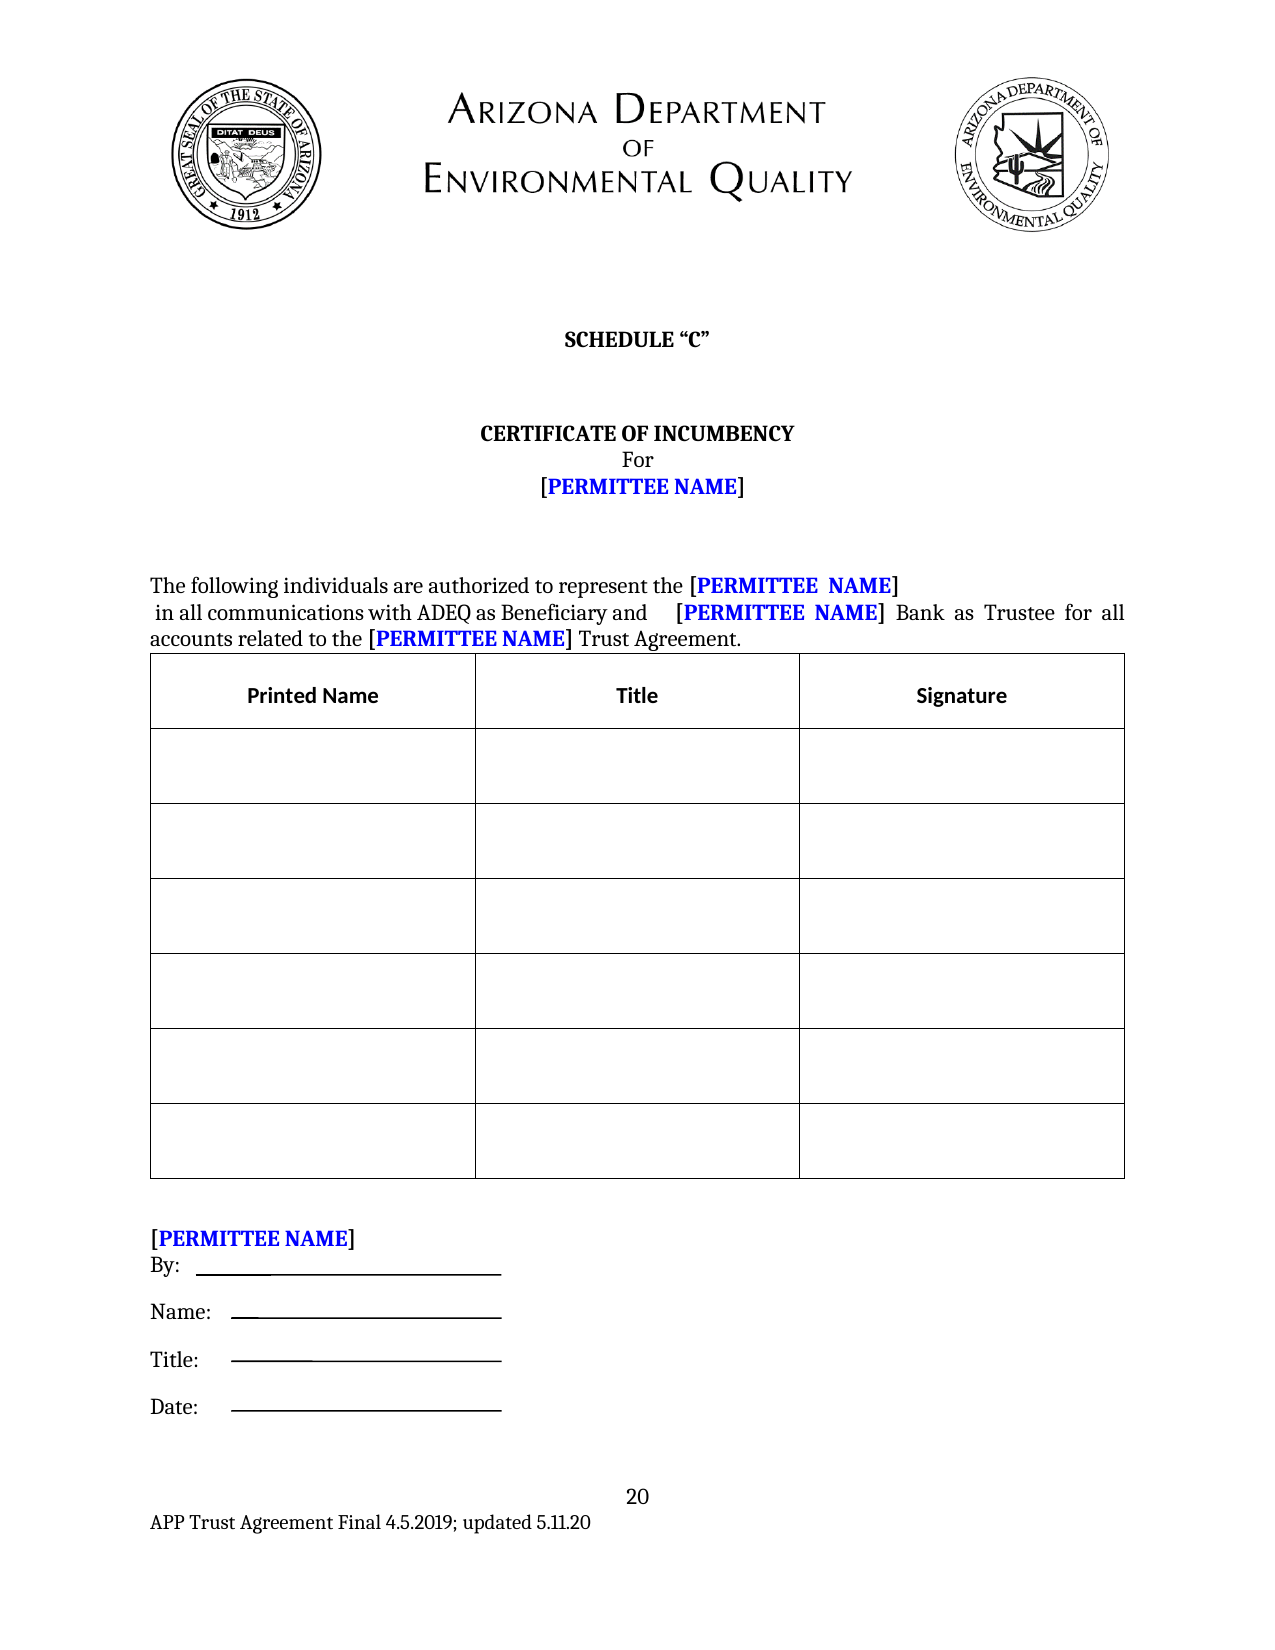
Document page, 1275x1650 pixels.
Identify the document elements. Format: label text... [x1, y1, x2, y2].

table_cell [151, 804, 475, 877]
table_cell [151, 954, 475, 1027]
picture [150, 75, 1125, 300]
table_cell [800, 879, 1124, 952]
table_header Signature [800, 654, 1124, 727]
table_cell [476, 1029, 799, 1102]
text Title: [150, 1346, 1125, 1373]
table_header Printed Name [151, 654, 475, 727]
table_cell [151, 1104, 475, 1177]
table_cell [800, 954, 1124, 1027]
table_cell [800, 1104, 1124, 1177]
text in all communications with ADEQ as Beneficiary and [PERMITTEE NAME] Bank as Trustee for all accounts related to the [PERMITTEE NAME] Trust Agreement. [150, 600, 1125, 652]
text Date: [150, 1393, 1125, 1420]
text SCHEDULE “C” [150, 326, 1125, 353]
table_cell [476, 1104, 799, 1177]
table_cell [151, 729, 475, 802]
table_cell [151, 1029, 475, 1102]
text [PERMITTEE NAME] [159, 473, 1125, 500]
table_cell [476, 879, 799, 952]
text The following individuals are authorized to represent the [PERMITTEE NAME] [150, 573, 1125, 600]
table_cell [800, 729, 1124, 802]
text For [150, 447, 1125, 473]
table_cell [151, 879, 475, 952]
text By: [150, 1252, 1125, 1278]
table_cell [800, 804, 1124, 877]
table_cell [800, 1029, 1124, 1102]
text Name: [150, 1299, 1125, 1326]
text CERTIFICATE OF INCUMBENCY [150, 421, 1125, 447]
table_cell [476, 954, 799, 1027]
table_header Title [476, 654, 799, 727]
text [PERMITTEE NAME] [150, 1226, 1125, 1252]
table_cell [476, 729, 799, 802]
table_cell [476, 804, 799, 877]
